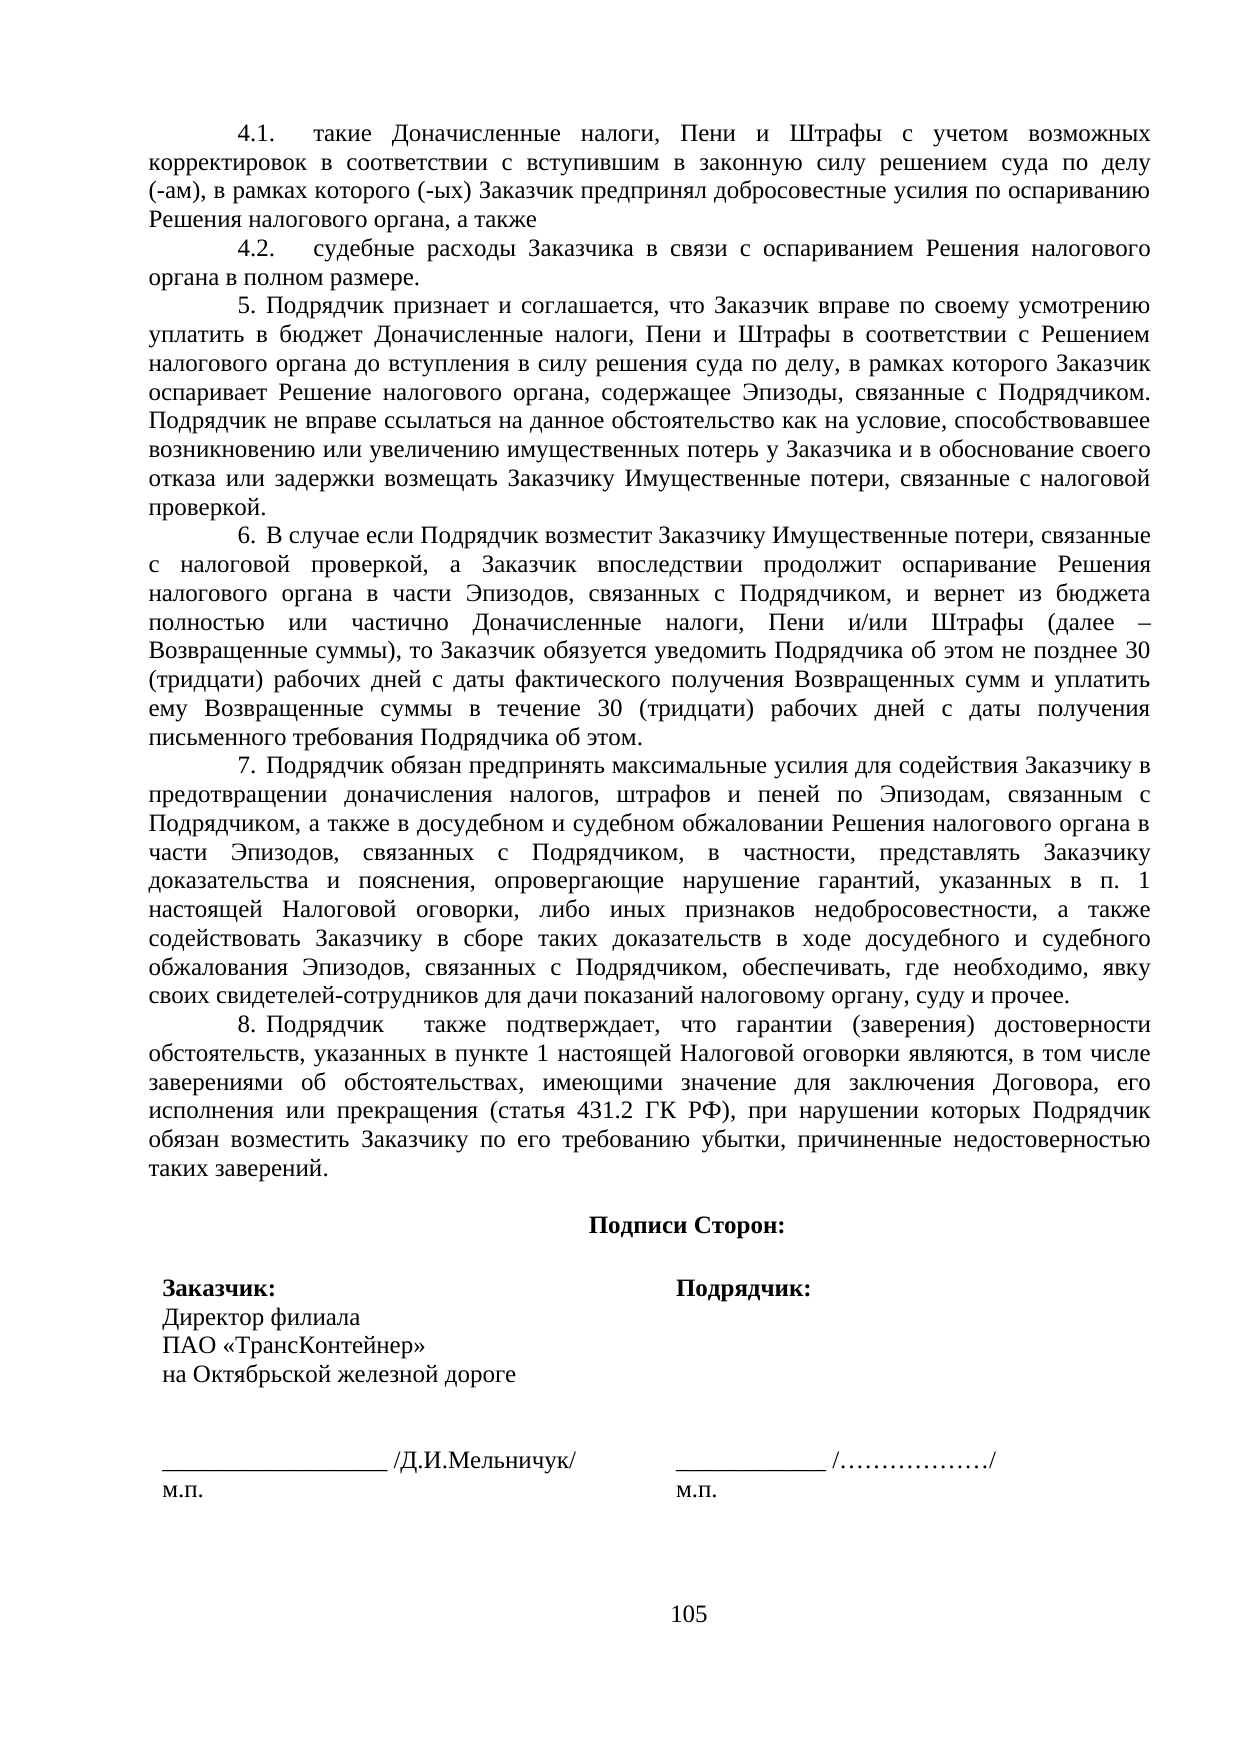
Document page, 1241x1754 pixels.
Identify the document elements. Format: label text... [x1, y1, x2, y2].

text 4.2. судебные расходы Заказчика в связи с оспариванием Решения налогового органа в полном размере. [148, 233, 1152, 291]
text Подписи Сторон: [148, 1211, 1152, 1239]
text 5. Подрядчик признает и соглашается, что Заказчик вправе по своему усмотрению уплатить в бюджет Доначисленные налоги, Пени и Штрафы в соответствии с Решением налогового органа до вступления в силу решения суда по делу, в рамках которого Заказчик оспаривает Решение налогового органа, содержащее Эпизоды, связанные с Подрядчиком. Подрядчик не вправе ссылаться на данное обстоятельство как на условие, способствовавшее возникновению или увеличению имущественных потерь у Заказчика и в обоснование своего отказа или задержки возмещать Заказчику Имущественные потери, связанные с налоговой проверкой. [148, 291, 1152, 521]
table_header Заказчик: Директор филиала ПАО «ТрансКонтейнер» на Октябрьской железной дороге __________________ /Д.И.Мельничук/ м.п. [151, 1273, 664, 1503]
text 7. Подрядчик обязан предпринять максимальные усилия для содействия Заказчику в предотвращении доначисления налогов, штрафов и пеней по Эпизодам, связанным с Подрядчиком, а также в досудебном и судебном обжаловании Решения налогового органа в части Эпизодов, связанных с Подрядчиком, в частности, представлять Заказчику доказательства и пояснения, опровергающие нарушение гарантий, указанных в п. 1 настоящей Налоговой оговорки, либо иных признаков недобросовестности, а также содействовать Заказчику в сборе таких доказательств в ходе досудебного и судебного обжалования Эпизодов, связанных с Подрядчиком, обеспечивать, где необходимо, явку своих свидетелей-сотрудников для дачи показаний налоговому органу, суду и прочее. [148, 751, 1152, 1009]
text 4.1. такие Доначисленные налоги, Пени и Штрафы с учетом возможных корректировок в соответствии с вступившим в законную силу решением суда по делу (-ам), в рамках которого (-ых) Заказчик предпринял добросовестные усилия по оспариванию Решения налогового органа, а также [148, 118, 1152, 233]
table_header Подрядчик: ____________ /………………/ м.п. [665, 1273, 1137, 1503]
text 8. Подрядчик также подтверждает, что гарантии (заверения) достоверности обстоятельств, указанных в пункте 1 настоящей Налоговой оговорки являются, в том числе заверениями об обстоятельствах, имеющими значение для заключения Договора, его исполнения или прекращения (статья 431.2 ГК РФ), при нарушении которых Подрядчик обязан возместить Заказчику по его требованию убытки, причиненные недостоверностью таких заверений. [148, 1009, 1152, 1182]
text 6. В случае если Подрядчик возместит Заказчику Имущественные потери, связанные с налоговой проверкой, а Заказчик впоследствии продолжит оспаривание Решения налогового органа в части Эпизодов, связанных с Подрядчиком, и вернет из бюджета полностью или частично Доначисленные налоги, Пени и/или Штрафы (далее – Возвращенные суммы), то Заказчик обязуется уведомить Подрядчика об этом не позднее 30 (тридцати) рабочих дней с даты фактического получения Возвращенных сумм и уплатить ему Возвращенные суммы в течение 30 (тридцати) рабочих дней с даты получения письменного требования Подрядчика об этом. [148, 521, 1152, 751]
